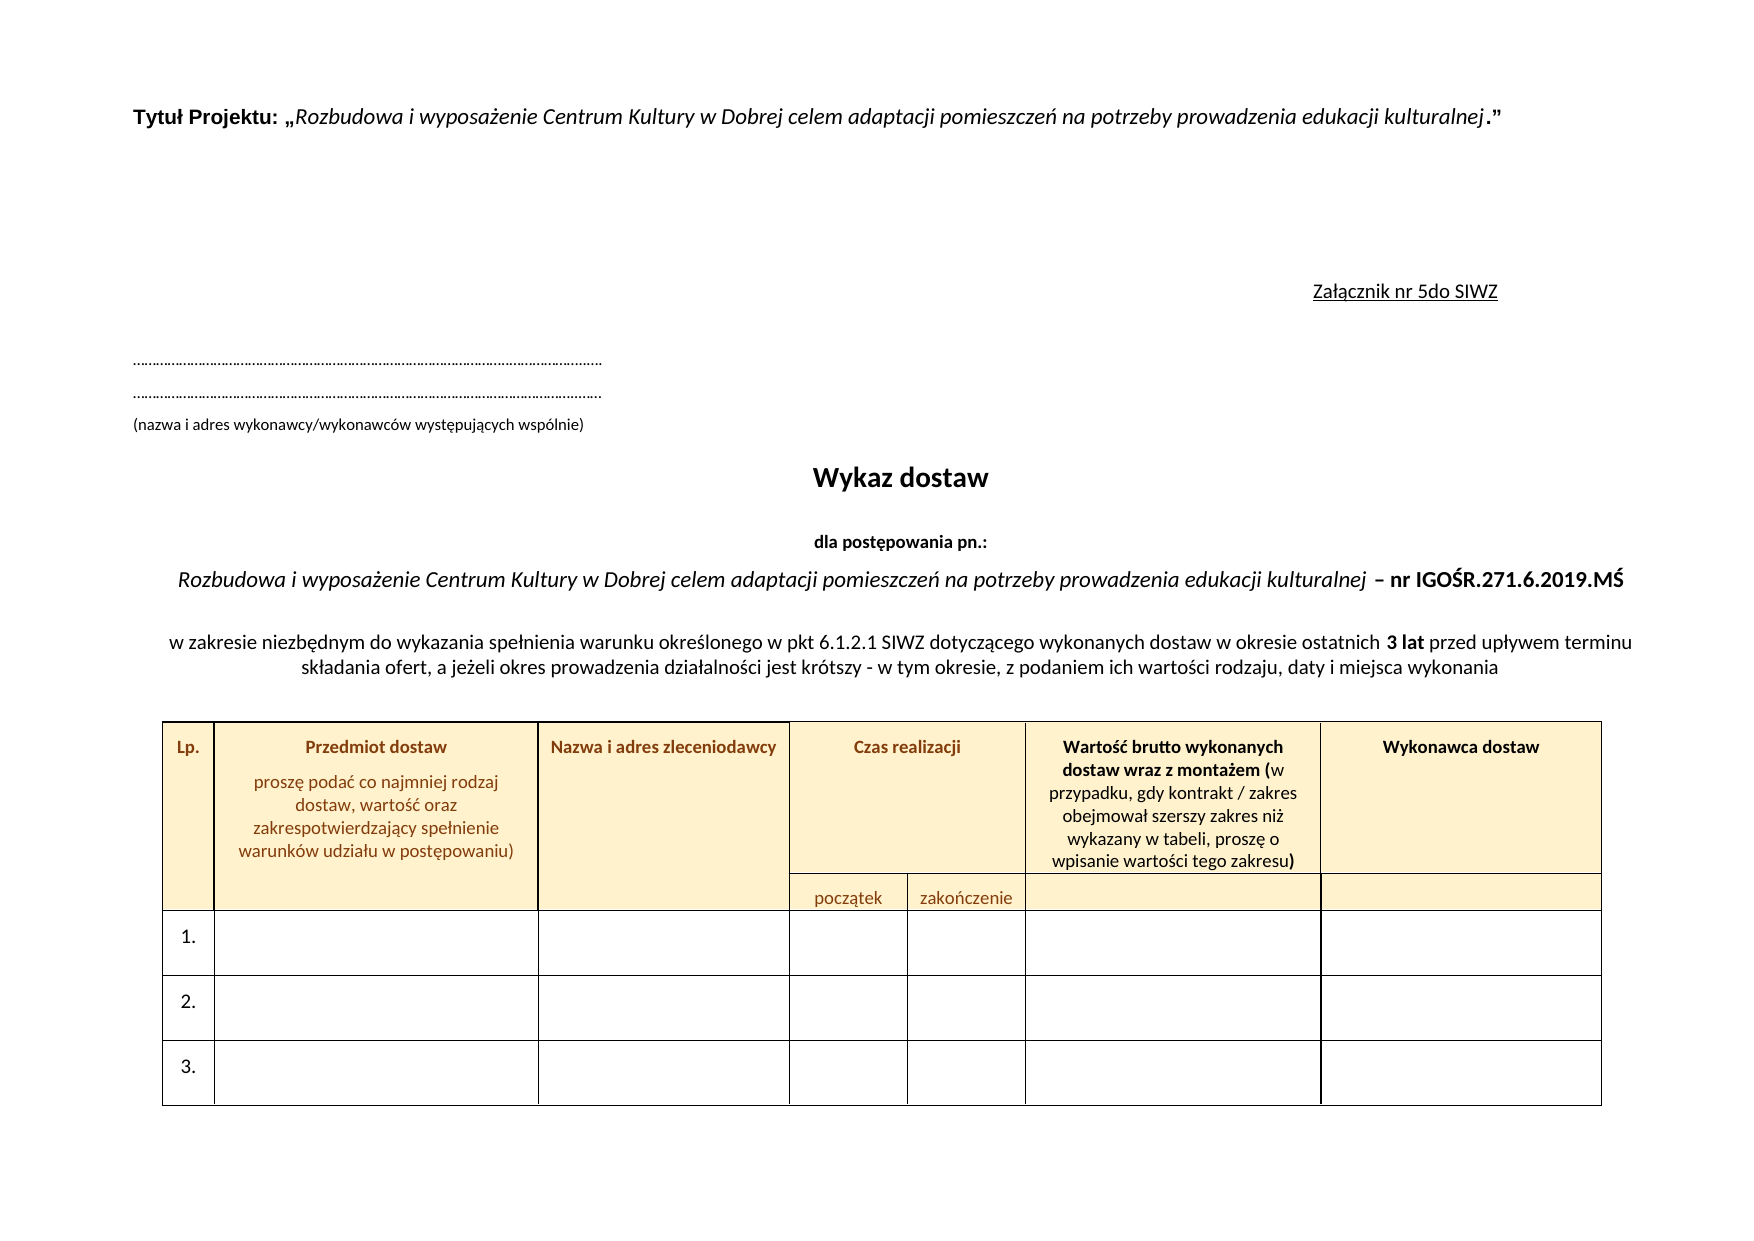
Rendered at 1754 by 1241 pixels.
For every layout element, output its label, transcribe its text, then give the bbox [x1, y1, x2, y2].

table_cell [539, 911, 789, 974]
table_cell [1026, 911, 1320, 974]
table_cell [1322, 976, 1601, 1039]
table_cell [215, 911, 538, 974]
table_cell 3. [163, 1041, 214, 1104]
table_cell [790, 1041, 907, 1104]
text Wykaz dostaw [133, 459, 1668, 494]
table_cell [1026, 976, 1320, 1039]
text ……………………………………………………………………………………………………..…… [133, 382, 1668, 402]
table_cell [908, 911, 1025, 974]
table_cell zakończenie [908, 874, 1025, 909]
table_cell [1322, 911, 1601, 974]
table_cell [1026, 874, 1320, 909]
table_header Czas realizacji [790, 722, 1025, 872]
text Załącznik nr 5do SIWZ [133, 278, 1668, 304]
table_cell [790, 911, 907, 974]
table_cell [1322, 1041, 1601, 1104]
table_cell [908, 1041, 1025, 1104]
table_cell [539, 1041, 789, 1104]
table_header Wykonawca dostaw [1321, 722, 1601, 872]
table_cell początek [790, 874, 907, 909]
table_cell 1. [163, 911, 214, 974]
table_cell [908, 976, 1025, 1039]
text w zakresie niezbędnym do wykazania spełnienia warunku określonego w pkt 6.1.2.1 SIWZ dotyczącego wykonanych dostaw w okresie ostatnich 3 lat przed upływem terminu składania ofert, a jeżeli okres prowadzenia działalności jest krótszy - w tym okresie, z podaniem ich wartości rodzaju, daty i miejsca wykonania [133, 629, 1668, 680]
table_cell [215, 1041, 538, 1104]
table_cell [1322, 874, 1601, 909]
text ……………………………………………………………………………………..………………..…. [133, 349, 1668, 369]
table_header Nazwa i adres zleceniodawcy [539, 723, 789, 909]
text Rozbudowa i wyposażenie Centrum Kultury w Dobrej celem adaptacji pomieszczeń na potrzeby prowadzenia edukacji kulturalnej – nr IGOŚR.271.6.2019.MŚ [133, 566, 1668, 593]
table_cell [790, 976, 907, 1039]
table_header Lp. [163, 723, 213, 909]
table_cell [1026, 1041, 1320, 1104]
table_cell [215, 976, 538, 1039]
text dla postępowania pn.: [133, 530, 1668, 553]
table_header Przedmiot dostaw proszę podać co najmniej rodzaj dostaw, wartość oraz zakrespotwierdzający spełnienie warunków udziału w postępowaniu) [215, 723, 537, 909]
table_cell 2. [163, 976, 214, 1039]
table_header Wartość brutto wykonanych dostaw wraz z montażem (w przypadku, gdy kontrakt / zakres obejmował szerszy zakres niż wykazany w tabeli, proszę o wpisanie wartości tego zakresu) [1026, 722, 1320, 872]
table_cell [539, 976, 789, 1039]
text (nazwa i adres wykonawcy/wykonawców występujących wspólnie) [133, 415, 1668, 435]
